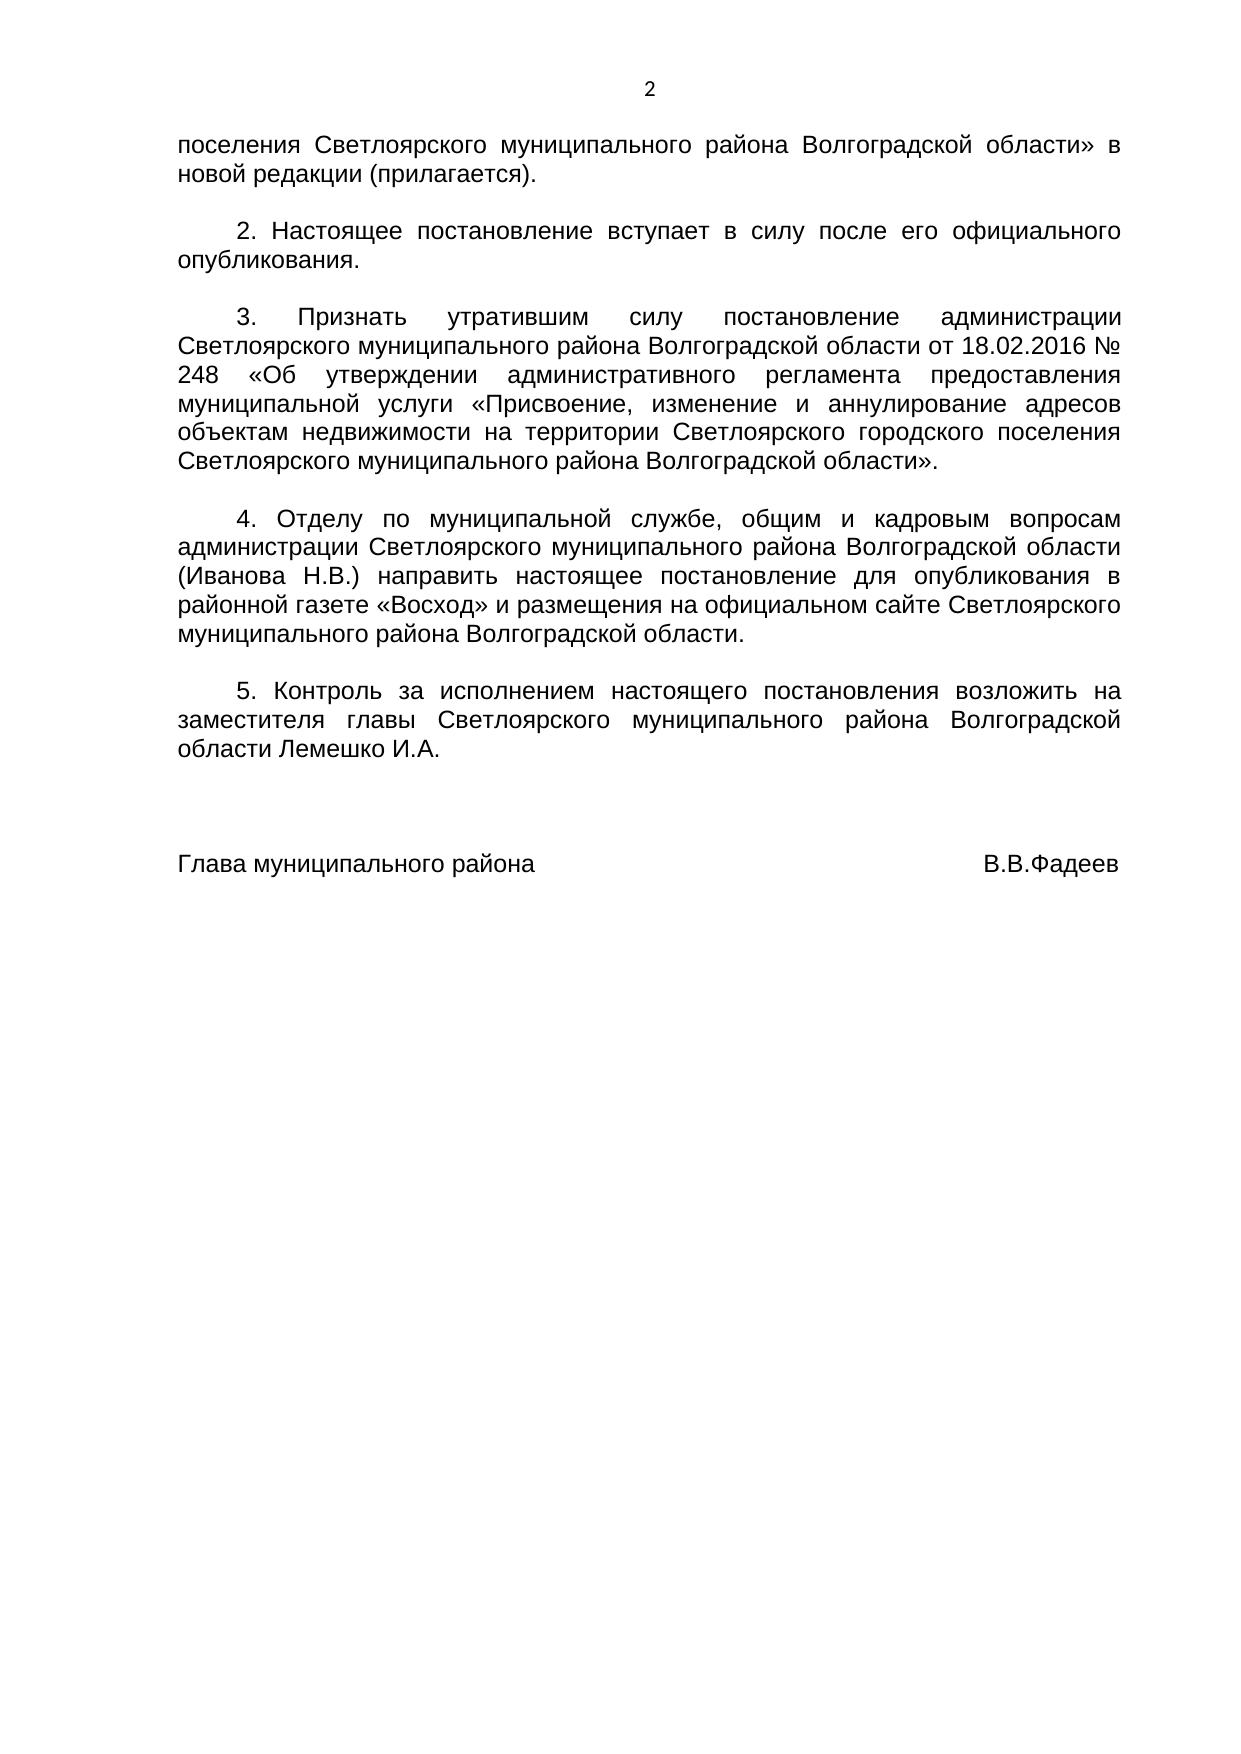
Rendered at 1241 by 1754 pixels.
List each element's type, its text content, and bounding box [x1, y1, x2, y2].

text 2. Настоящее постановление вступает в силу после его официального опубликования. [177, 216, 1122, 274]
text 3. Признать утратившим силу постановление администрации Светлоярского муниципального района Волгоградской области от 18.02.2016 № 248 «Об утверждении административного регламента предоставления муниципальной услуги «Присвоение, изменение и аннулирование адресов объектам недвижимости на территории Светлоярского городского поселения Светлоярского муниципального района Волгоградской области». [177, 302, 1122, 475]
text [177, 130, 1122, 187]
text Глава муниципального района В.В.Фадеев [177, 849, 1122, 877]
list 4. Отделу по муниципальной службе, общим и кадровым вопросам администрации Светлоярского муниципального района Волгоградской области (Иванова Н.В.) направить настоящее постановление для опубликования в районной газете «Восход» и размещения на официальном сайте Светлоярского муниципального района Волгоградской области. [177, 504, 1122, 647]
text 5. Контроль за исполнением настоящего постановления возложить на заместителя главы Светлоярского муниципального района Волгоградской области Лемешко И.А. [177, 676, 1122, 762]
